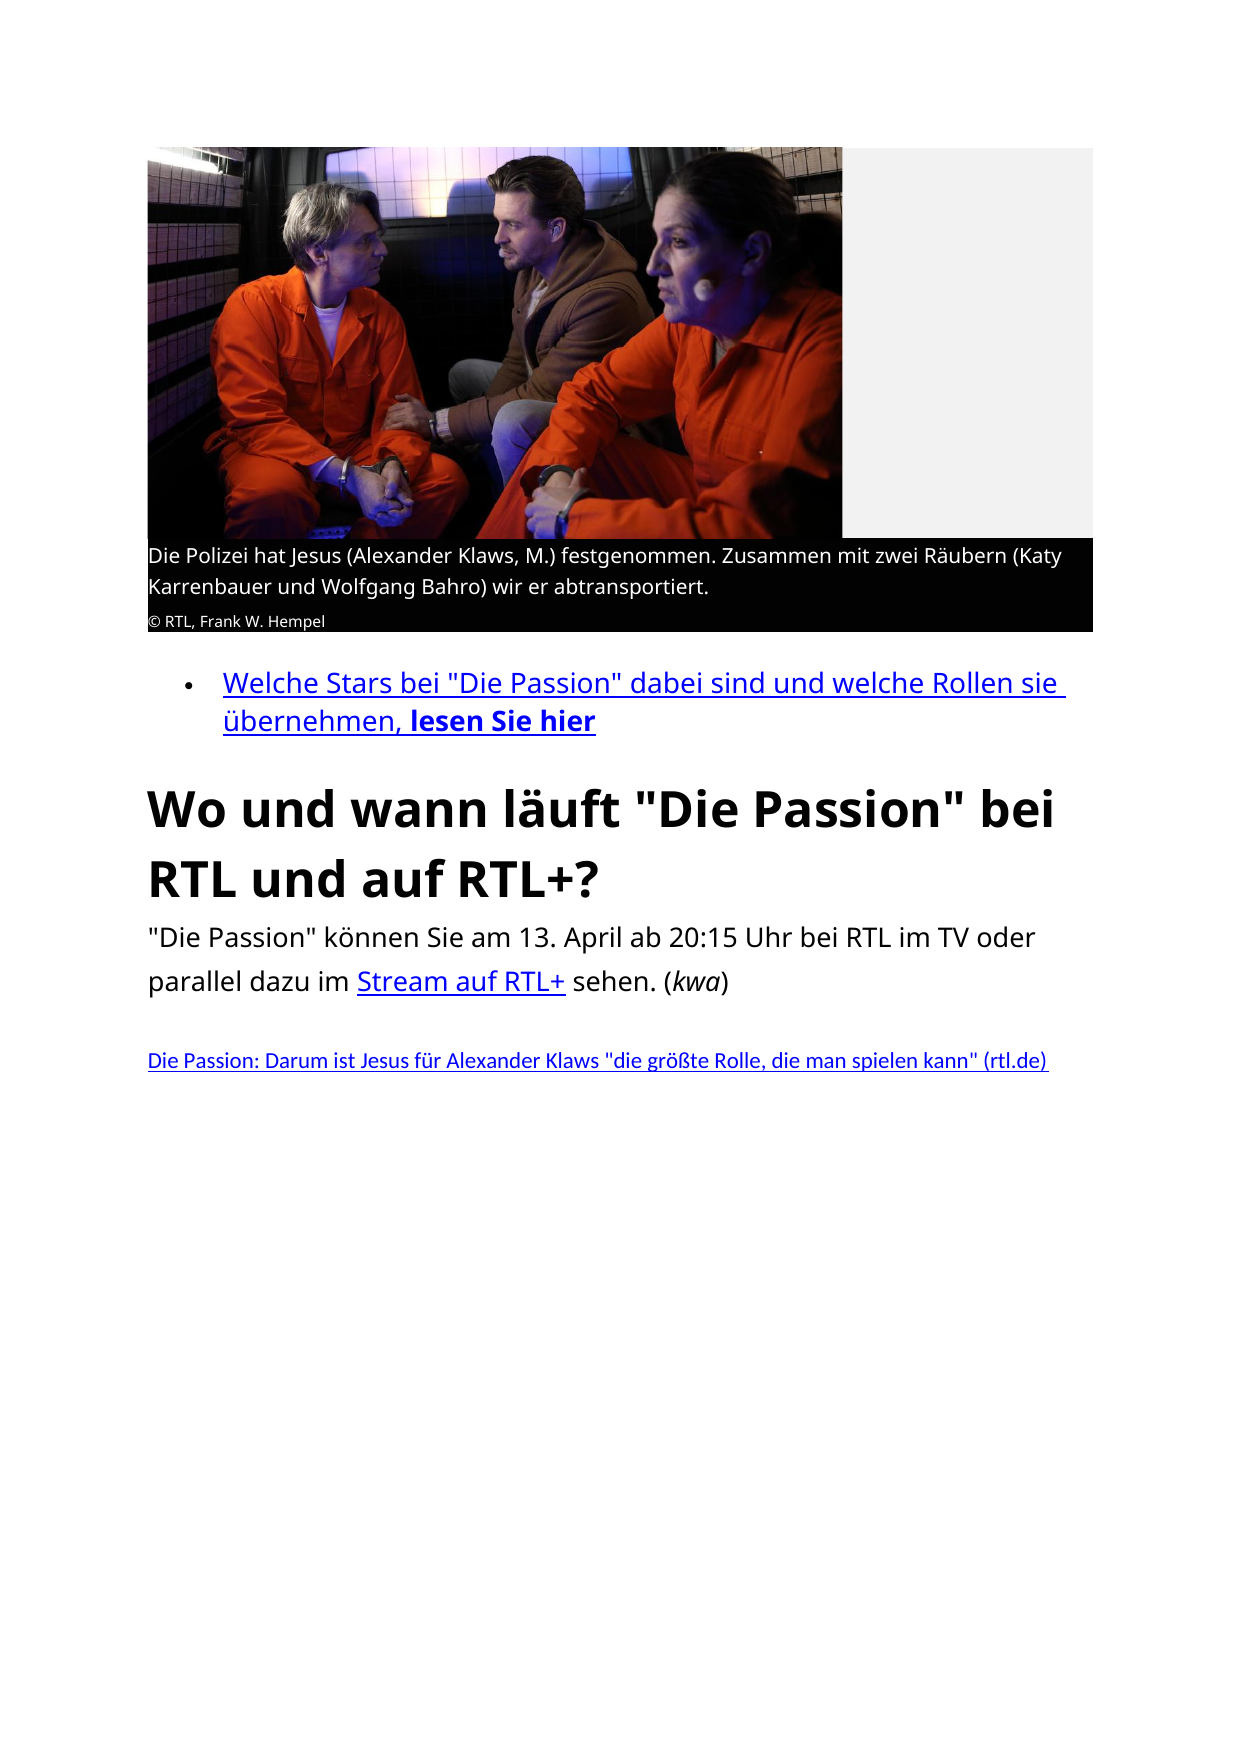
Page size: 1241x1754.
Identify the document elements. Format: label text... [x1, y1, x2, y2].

text Die Passion: Darum ist Jesus für Alexander Klaws "die größte Rolle, die man spielen kann" (rtl.de) [148, 1046, 1093, 1074]
picture [147, 147, 843, 539]
text "Die Passion" können Sie am 13. April ab 20:15 Uhr bei RTL im TV oder parallel dazu im Stream auf RTL+ sehen. (kwa) [148, 912, 1093, 999]
text © RTL, Frank W. Hempel [148, 601, 1093, 632]
text Wo und wann läuft "Die Passion" bei RTL und auf RTL+? [148, 771, 1093, 912]
list Welche Stars bei "Die Passion" dabei sind und welche Rollen sie übernehmen, lesen Sie hier [185, 663, 1093, 740]
text Die Polizei hat Jesus (Alexander Klaws, M.) festgenommen. Zusammen mit zwei Räubern (Katy Karrenbauer und Wolfgang Bahro) wir er abtransportiert. [148, 538, 1093, 601]
